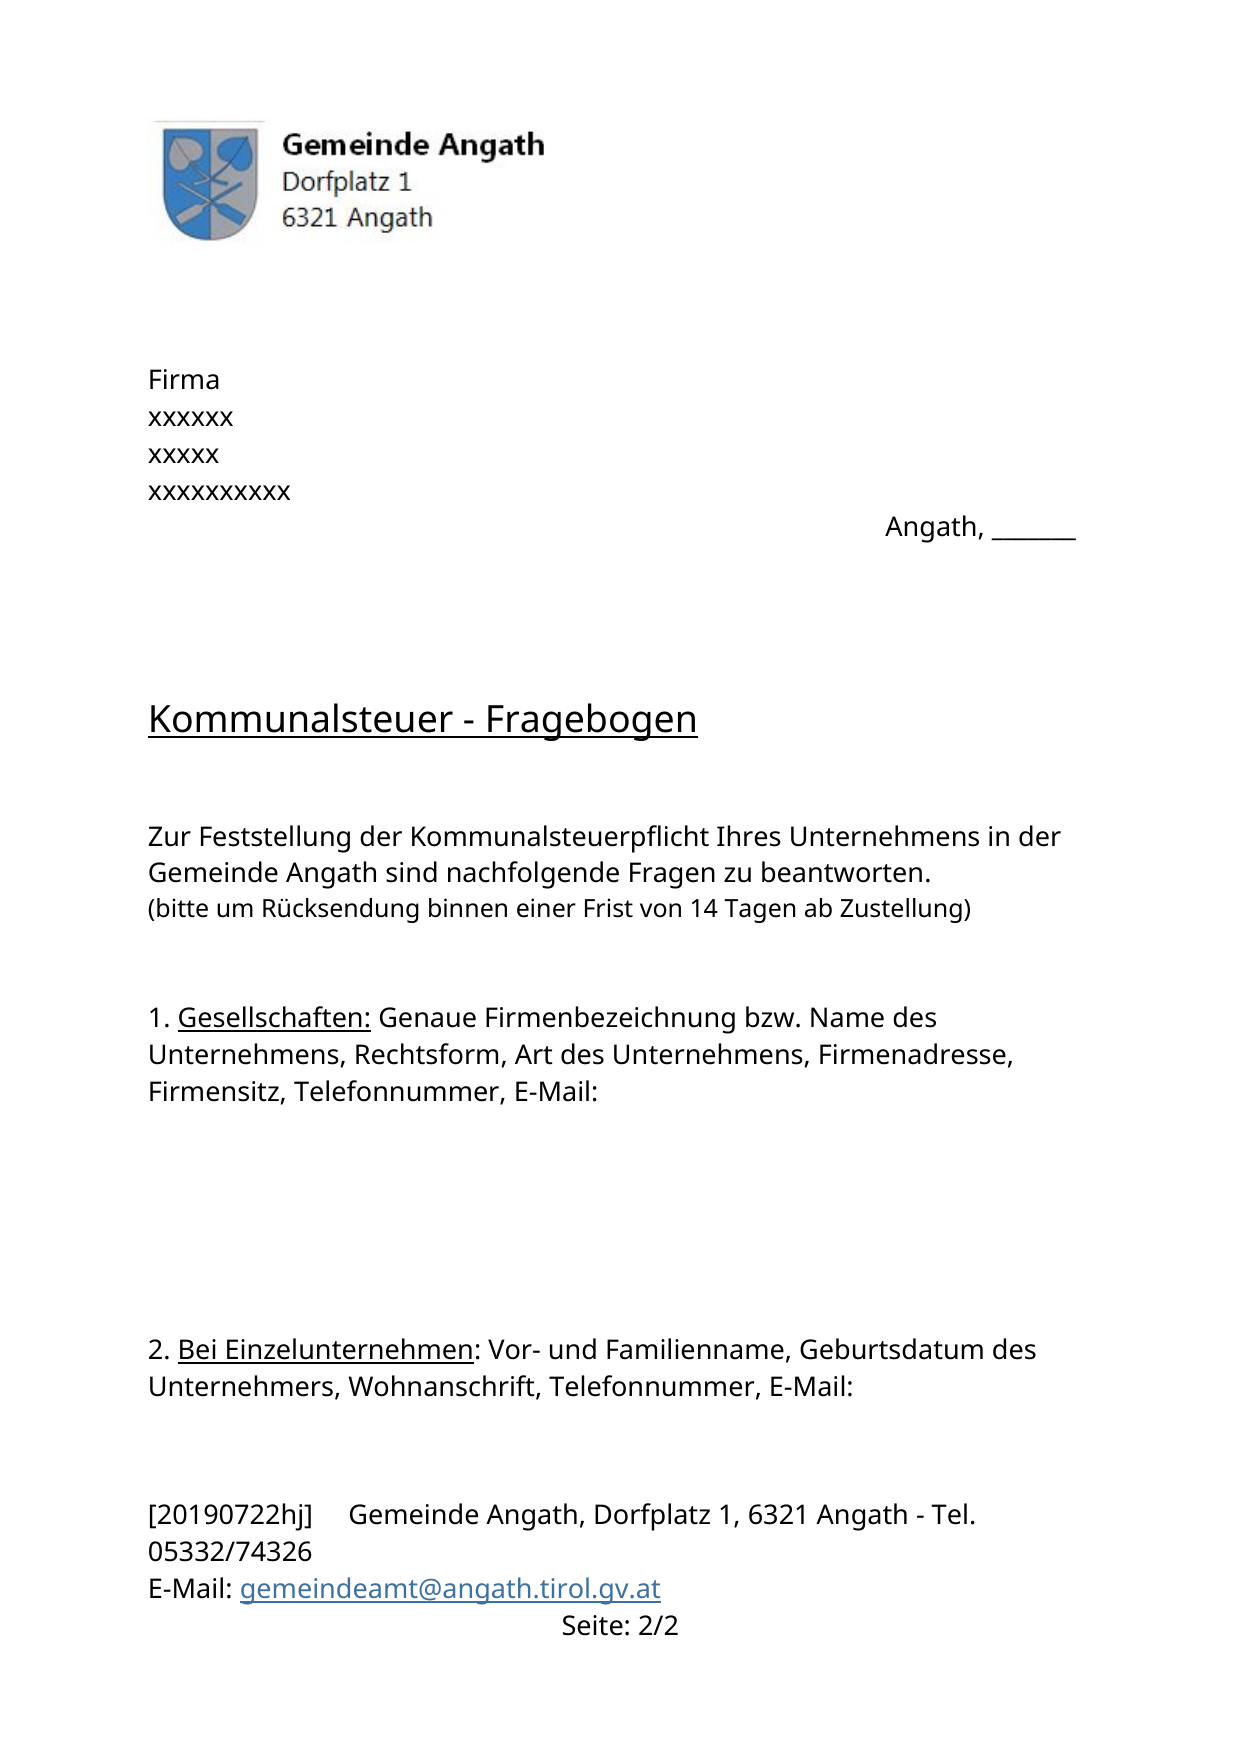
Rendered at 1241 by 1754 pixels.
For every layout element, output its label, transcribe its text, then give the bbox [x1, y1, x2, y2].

text xxxxx [148, 434, 1116, 471]
text 2. Bei Einzelunternehmen: Vor- und Familienname, Geburtsdatum des Unternehmers, Wohnanschrift, Telefonnummer, E-Mail: [148, 1331, 1116, 1404]
text Zur Feststellung der Kommunalsteuerpflicht Ihres Unternehmens in der Gemeinde Angath sind nachfolgende Fragen zu beantworten. [148, 817, 1116, 891]
text Kommunalsteuer - Fragebogen [148, 692, 1116, 743]
picture [147, 118, 1093, 250]
text xxxxxx [148, 397, 1116, 434]
text Firma [148, 360, 1116, 397]
text 1. Gesellschaften: Genaue Firmenbezeichnung bzw. Name des Unternehmens, Rechtsform, Art des Unternehmens, Firmenadresse, Firmensitz, Telefonnummer, E-Mail: [148, 999, 1116, 1109]
text Angath, _______ [811, 508, 1116, 545]
text (bitte um Rücksendung binnen einer Frist von 14 Tagen ab Zustellung) [148, 891, 1116, 925]
text xxxxxxxxxx [148, 471, 1116, 508]
